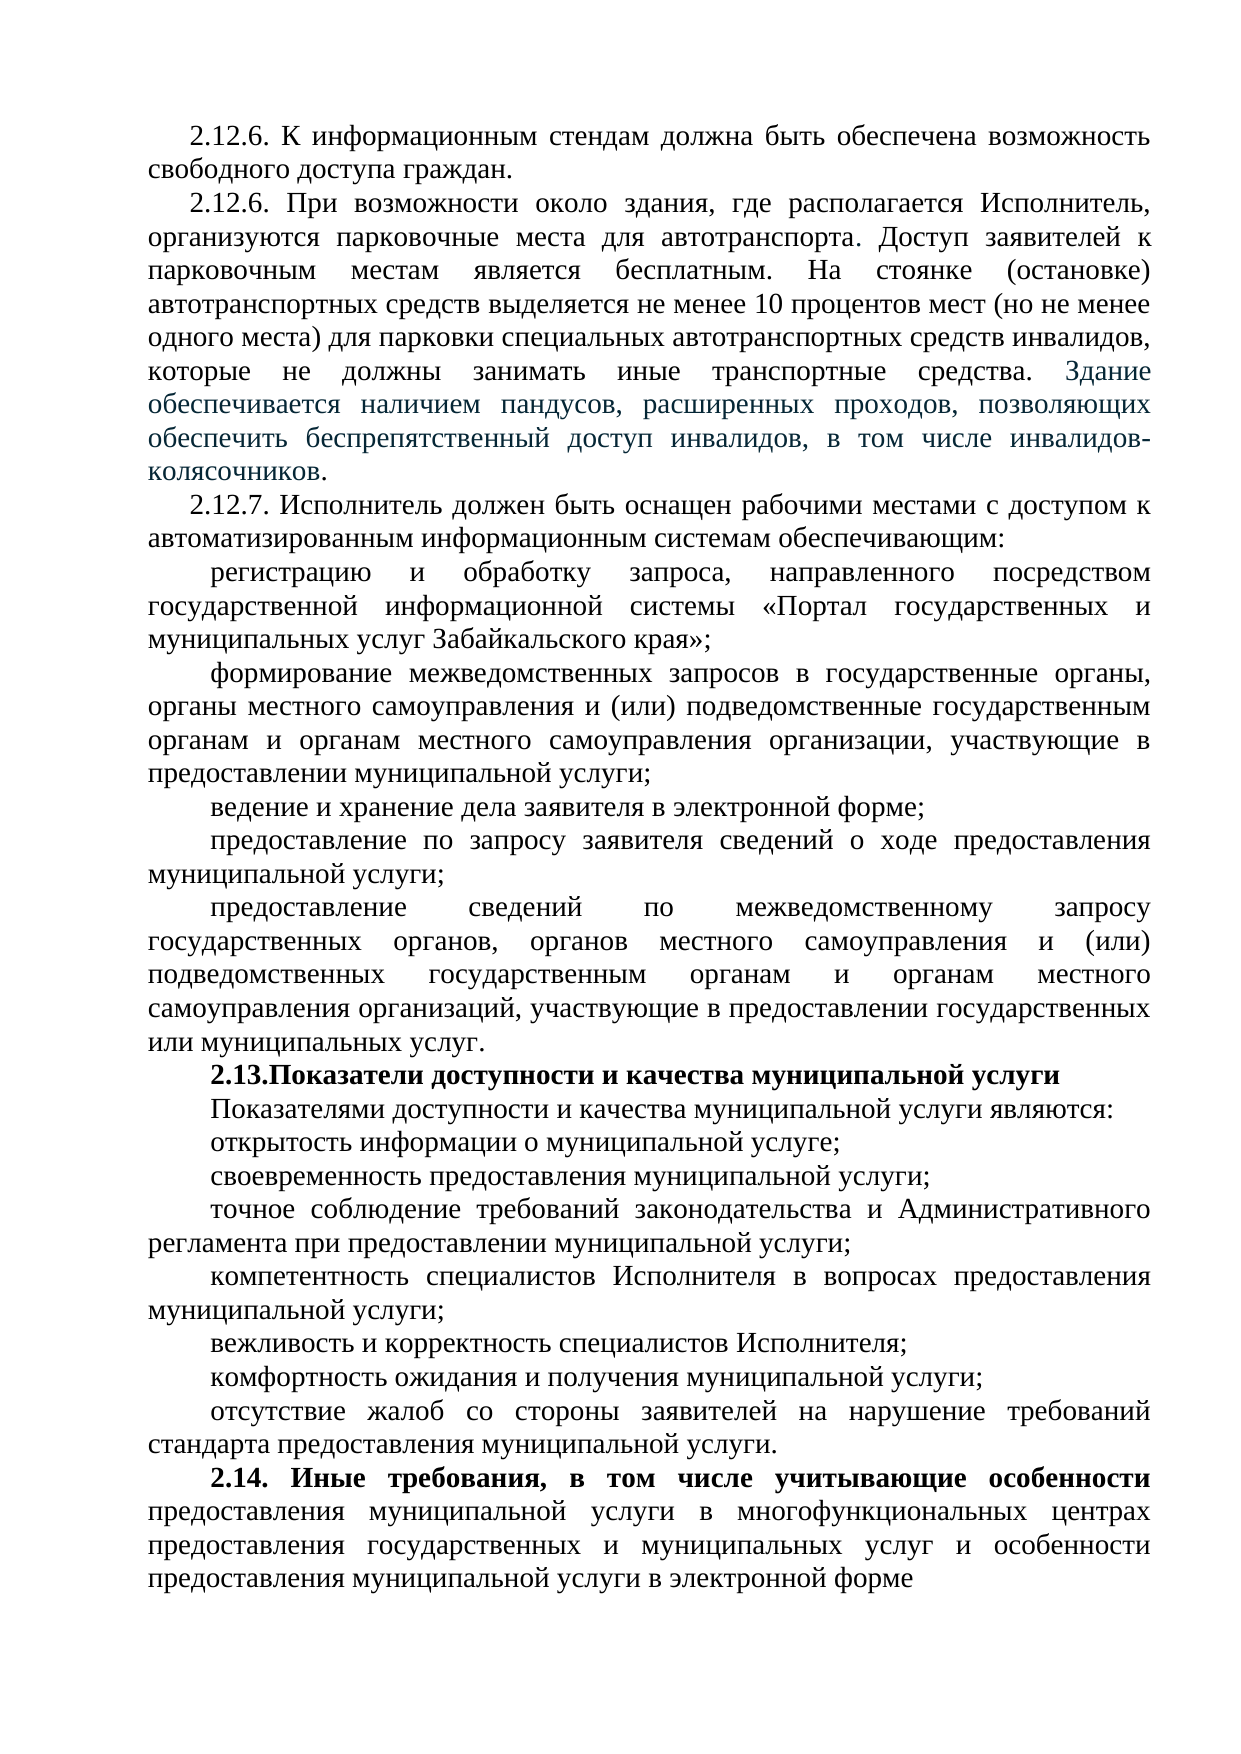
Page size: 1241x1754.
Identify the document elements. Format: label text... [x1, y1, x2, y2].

text 2.13.Показатели доступности и качества муниципальной услуги [148, 1057, 1152, 1091]
text 2.12.6. К информационным стендам должна быть обеспечена возможность свободного доступа граждан. [148, 118, 1152, 185]
text отсутствие жалоб со стороны заявителей на нарушение требований стандарта предоставления муниципальной услуги. [148, 1393, 1152, 1460]
text открытость информации о муниципальной услуге; [148, 1124, 1152, 1158]
text точное соблюдение требований законодательства и Административного регламента при предоставлении муниципальной услуги; [148, 1191, 1152, 1258]
text ведение и хранение дела заявителя в электронной форме; [148, 789, 1152, 822]
text вежливость и корректность специалистов Исполнителя; [148, 1326, 1152, 1359]
text 2.14. Иные требования, в том числе учитывающие особенности предоставления муниципальной услуги в многофункциональных центрах предоставления государственных и муниципальных услуг и особенности предоставления муниципальной услуги в электронной форме [148, 1460, 1152, 1594]
text 2.12.7. Исполнитель должен быть оснащен рабочими местами с доступом к автоматизированным информационным системам обеспечивающим: [148, 487, 1152, 554]
text 2.12.6. При возможности около здания, где располагается Исполнитель, организуются парковочные места для автотранспорта. Доступ заявителей к парковочным местам является бесплатным. На стоянке (остановке) автотранспортных средств выделяется не менее 10 процентов мест (но не менее одного места) для парковки специальных автотранспортных средств инвалидов, которые не должны занимать иные транспортные средства. Здание обеспечивается наличием пандусов, расширенных проходов, позволяющих обеспечить беспрепятственный доступ инвалидов, в том числе инвалидов-колясочников. [148, 185, 1152, 487]
text комфортность ожидания и получения муниципальной услуги; [148, 1359, 1152, 1393]
text регистрацию и обработку запроса, направленного посредством государственной информационной системы «Портал государственных и муниципальных услуг Забайкальского края»; [148, 554, 1152, 655]
text компетентность специалистов Исполнителя в вопросах предоставления муниципальной услуги; [148, 1258, 1152, 1326]
text Показателями доступности и качества муниципальной услуги являются: [148, 1091, 1152, 1124]
text формирование межведомственных запросов в государственные органы, органы местного самоуправления и (или) подведомственные государственным органам и органам местного самоуправления организации, участвующие в предоставлении муниципальной услуги; [148, 655, 1152, 789]
text предоставление сведений по межведомственному запросу государственных органов, органов местного самоуправления и (или) подведомственных государственным органам и органам местного самоуправления организаций, участвующие в предоставлении государственных или муниципальных услуг. [148, 889, 1152, 1057]
text предоставление по запросу заявителя сведений о ходе предоставления муниципальной услуги; [148, 822, 1152, 889]
text своевременность предоставления муниципальной услуги; [148, 1158, 1152, 1191]
